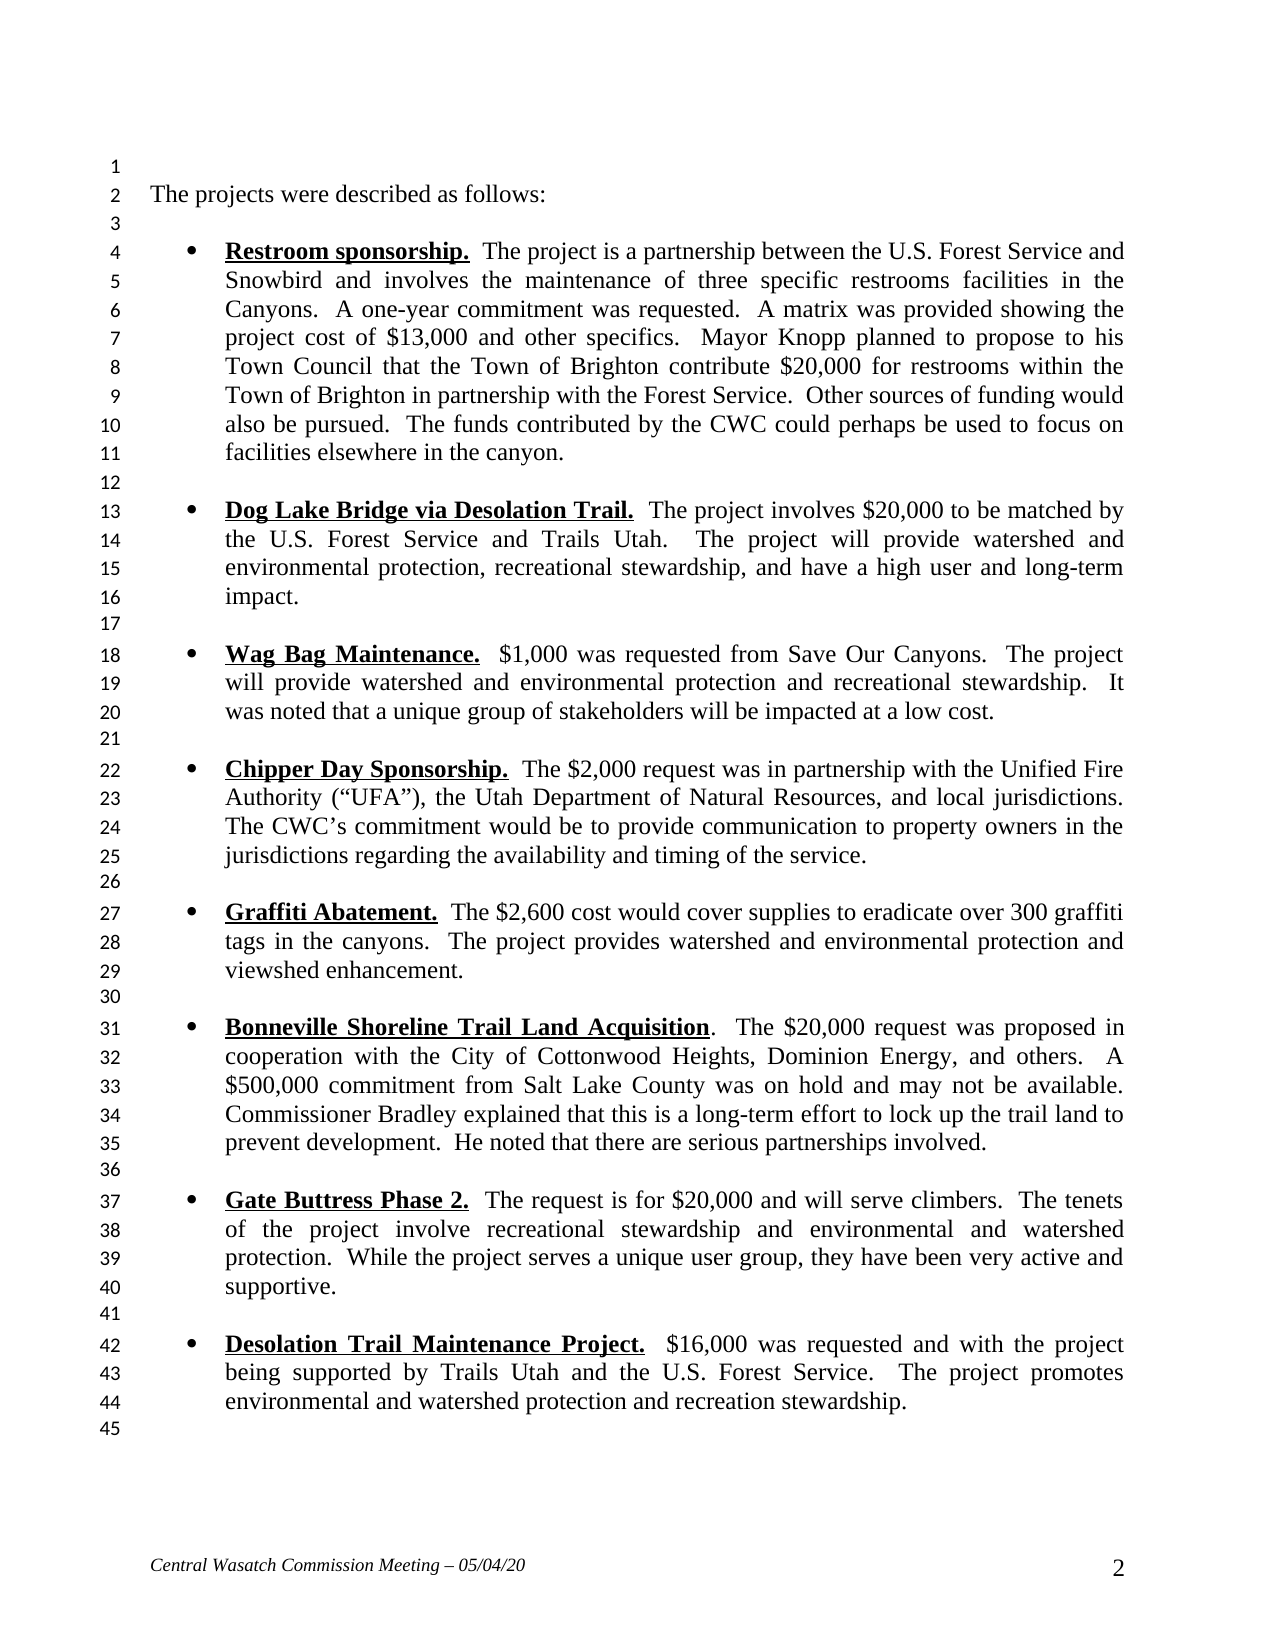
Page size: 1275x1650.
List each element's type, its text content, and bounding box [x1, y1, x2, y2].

list Bonneville Shoreline Trail Land Acquisition. The $20,000 request was proposed in cooperation with the City of Cottonwood Heights, Dominion Energy, and others. A $500,000 commitment from Salt Lake County was on hold and may not be available. Commissioner Bradley explained that this is a long-term effort to lock up the trail land to prevent development. He noted that there are serious partnerships involved. [187, 1012, 1125, 1156]
list Chipper Day Sponsorship. The $2,000 request was in partnership with the Unified Fire Authority (“UFA”), the Utah Department of Natural Resources, and local jurisdictions. The CWC’s commitment would be to provide communication to property owners in the jurisdictions regarding the availability and timing of the service. [187, 754, 1125, 869]
list Dog Lake Bridge via Desolation Trail. The project involves $20,000 to be matched by the U.S. Forest Service and Trails Utah. The project will provide watershed and environmental protection, recreational stewardship, and have a high user and long-term impact. [187, 495, 1125, 610]
list Graffiti Abatement. The $2,600 cost would cover supplies to eradicate over 300 graffiti tags in the canyons. The project provides watershed and environmental protection and viewshed enhancement. [187, 897, 1125, 984]
list Restroom sponsorship. The project is a partnership between the U.S. Forest Service and Snowbird and involves the maintenance of three specific restrooms facilities in the Canyons. A one-year commitment was requested. A matrix was provided showing the project cost of $13,000 and other specifics. Mayor Knopp planned to propose to his Town Council that the Town of Brighton contribute $20,000 for restrooms within the Town of Brighton in partnership with the Forest Service. Other sources of funding would also be pursued. The funds contributed by the CWC could perhaps be used to focus on facilities elsewhere in the canyon. [187, 236, 1125, 466]
list Gate Buttress Phase 2. The request is for $20,000 and will serve climbers. The tenets of the project involve recreational stewardship and environmental and watershed protection. While the project serves a unique user group, they have been very active and supportive. [187, 1185, 1125, 1300]
text The projects were described as follows: [150, 179, 1125, 207]
list Desolation Trail Maintenance Project. $16,000 was requested and with the project being supported by Trails Utah and the U.S. Forest Service. The project promotes environmental and watershed protection and recreation stewardship. [187, 1329, 1125, 1415]
list Wag Bag Maintenance. $1,000 was requested from Save Our Canyons. The project will provide watershed and environmental protection and recreational stewardship. It was noted that a unique group of stakeholders will be impacted at a low cost. [187, 639, 1125, 725]
